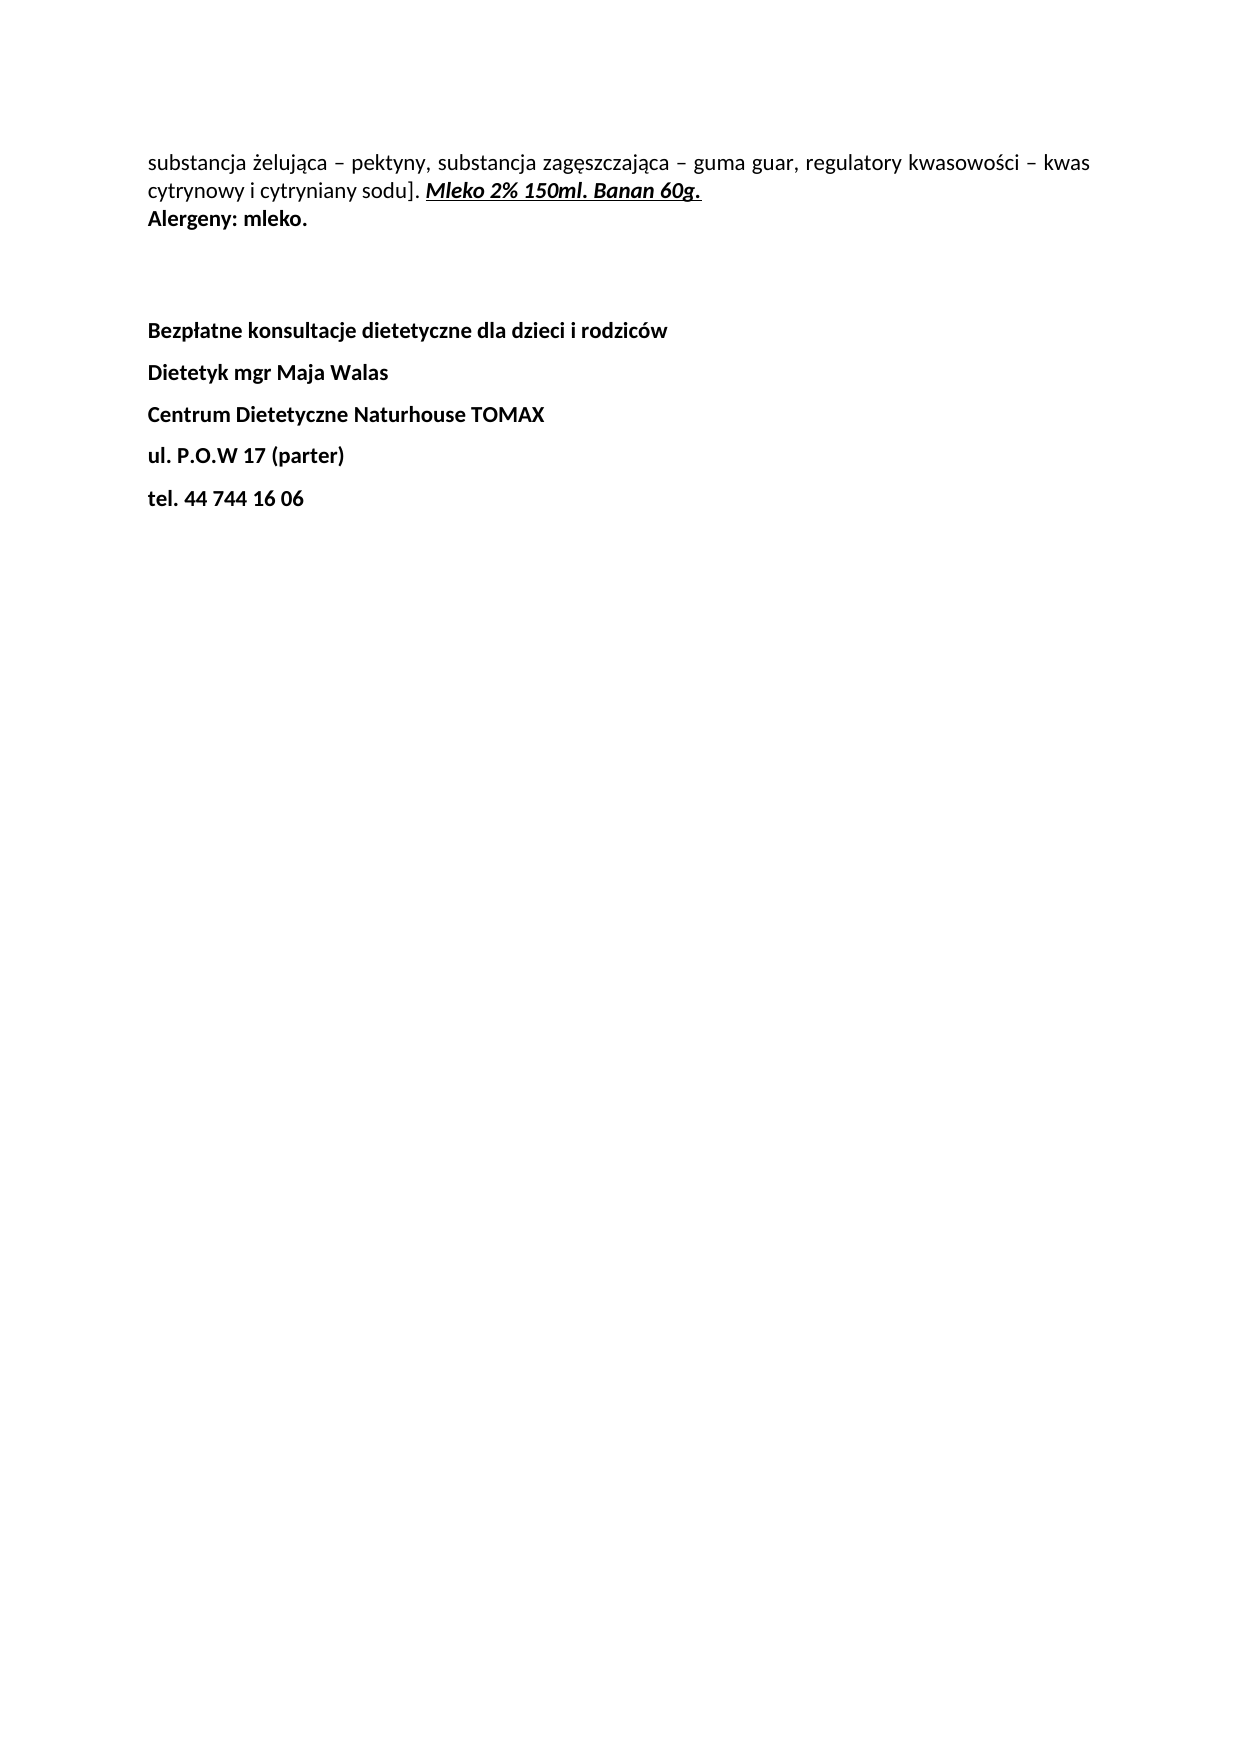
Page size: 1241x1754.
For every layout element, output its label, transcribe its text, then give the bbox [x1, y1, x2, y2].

text Dietetyk mgr Maja Walas [148, 358, 1092, 386]
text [148, 148, 1092, 204]
text Centrum Dietetyczne Naturhouse TOMAX [148, 400, 1092, 428]
text Bezpłatne konsultacje dietetyczne dla dzieci i rodziców [148, 316, 1092, 344]
text Alergeny: mleko. [148, 204, 1092, 232]
text ul. P.O.W 17 (parter) [148, 442, 1092, 470]
text tel. 44 744 16 06 [148, 484, 1092, 512]
